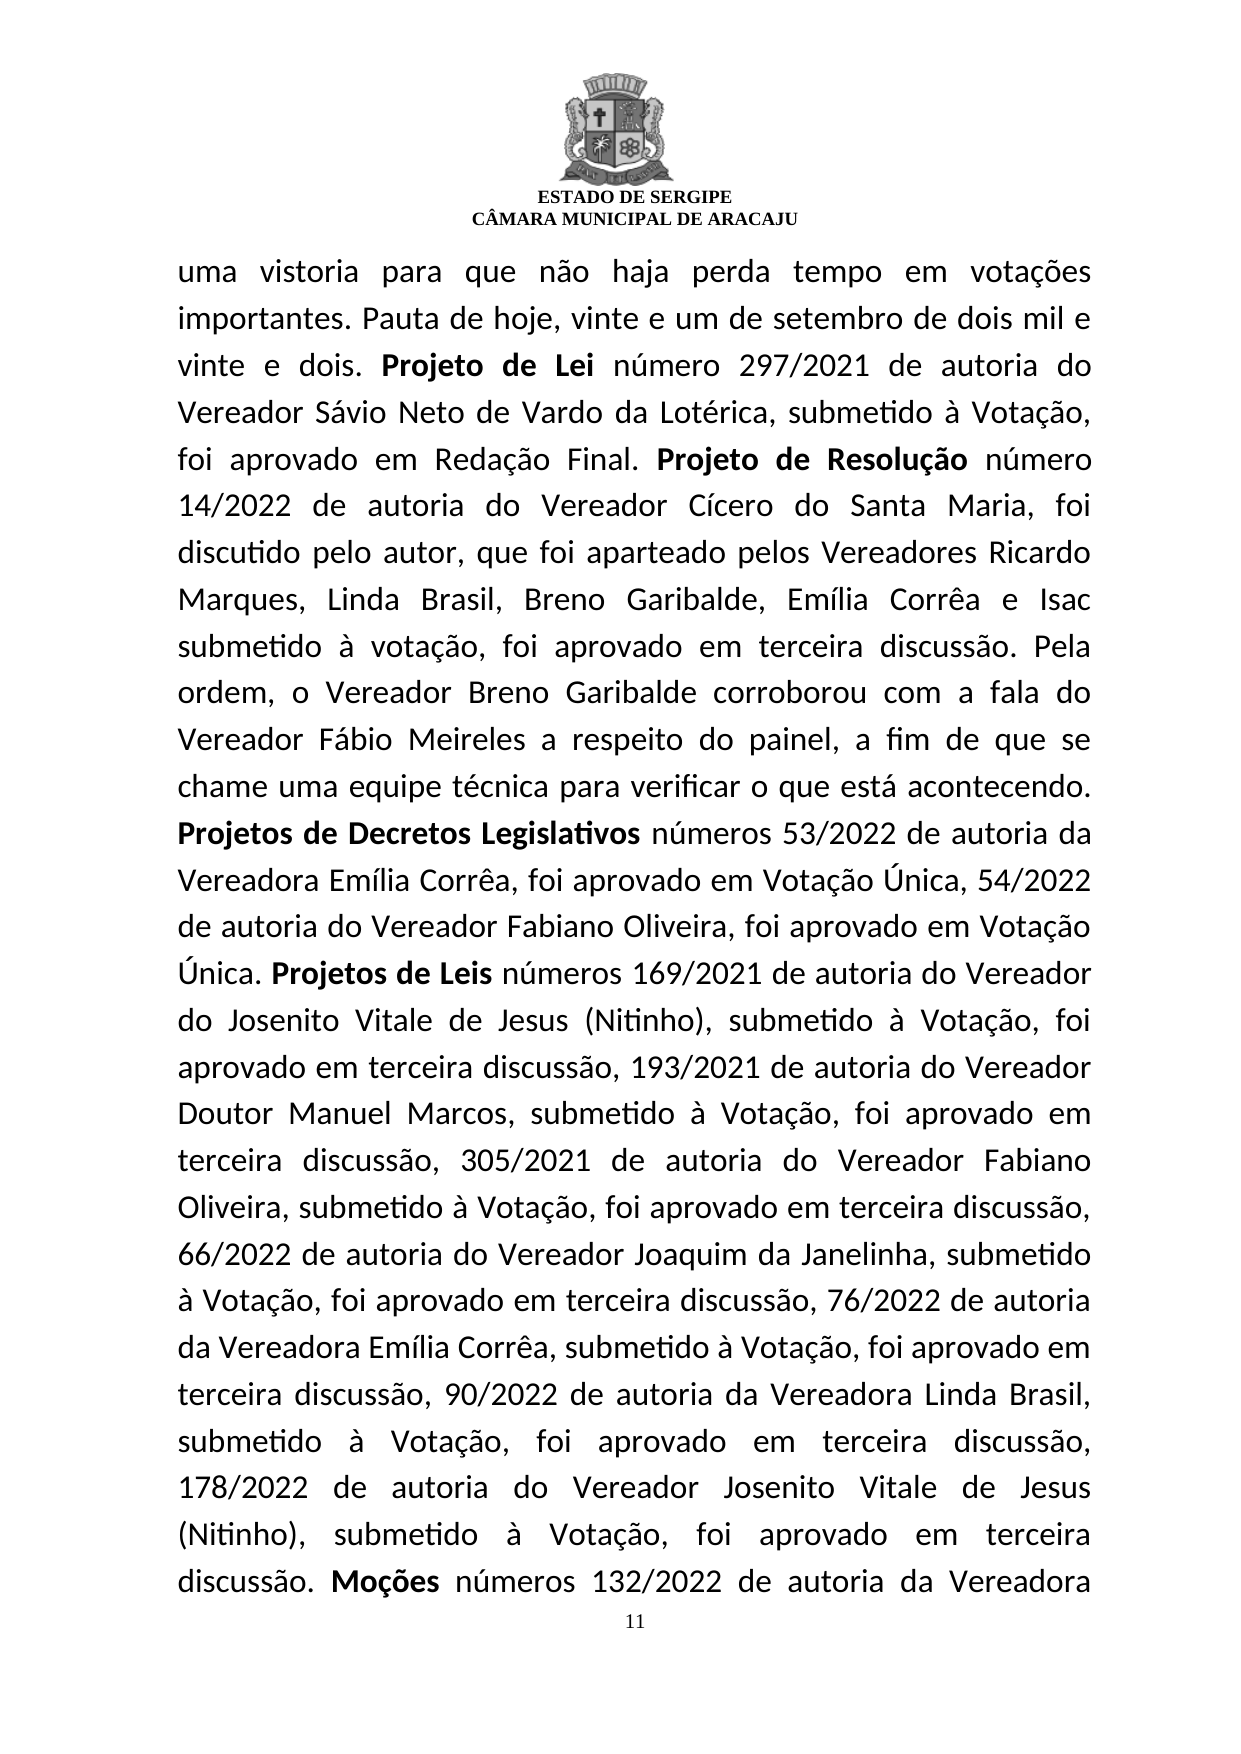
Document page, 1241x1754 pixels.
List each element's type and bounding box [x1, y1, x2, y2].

text [177, 251, 1092, 1601]
